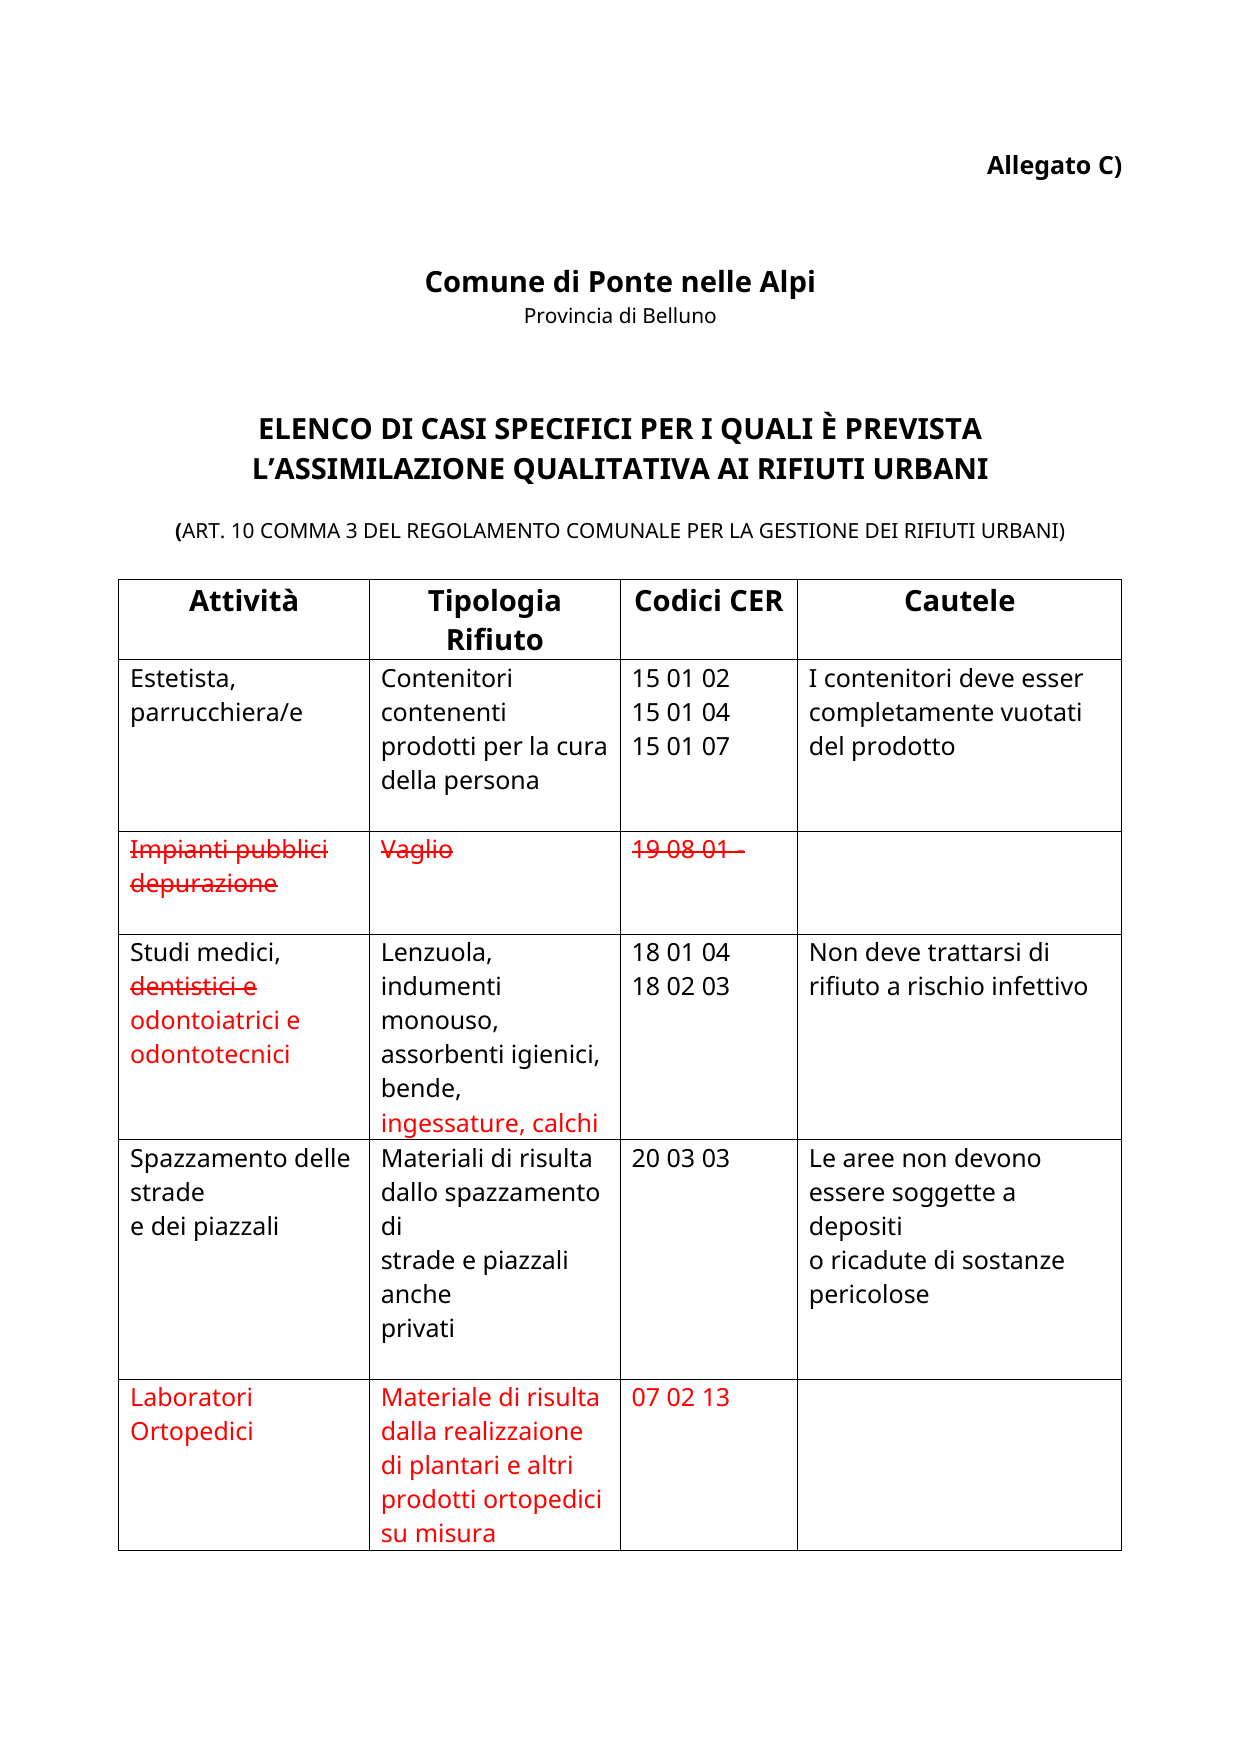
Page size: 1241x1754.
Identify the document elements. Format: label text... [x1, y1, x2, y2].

table_cell [798, 1380, 1121, 1550]
table_header Tipologia Rifiuto [370, 580, 620, 659]
text Allegato C) [118, 148, 1122, 182]
table_cell [798, 832, 1121, 934]
table_cell Studi medici, dentistici e odontoiatrici e odontotecnici [119, 935, 369, 1139]
table_cell Laboratori Ortopedici [119, 1380, 369, 1550]
table_cell 07 02 13 [621, 1380, 797, 1550]
table_header Cautele [798, 580, 1121, 659]
text (ART. 10 COMMA 3 DEL REGOLAMENTO COMUNALE PER LA GESTIONE DEI RIFIUTI URBANI) [118, 516, 1122, 545]
table_header Codici CER [621, 580, 797, 659]
table_cell 20 03 03 [621, 1140, 797, 1379]
table_cell Non deve trattarsi di rifiuto a rischio infettivo [798, 935, 1121, 1139]
text L’ASSIMILAZIONE QUALITATIVA AI RIFIUTI URBANI [118, 448, 1122, 488]
text Comune di Ponte nelle Alpi [118, 261, 1122, 301]
table_cell Le aree non devono essere soggette a depositi o ricadute di sostanze pericolose [798, 1140, 1121, 1379]
table_cell I contenitori deve esser completamente vuotati del prodotto [798, 660, 1121, 831]
table_cell Vaglio [370, 832, 620, 934]
table_cell Materiale di risulta dalla realizzaione di plantari e altri prodotti ortopedici su misura [370, 1380, 620, 1550]
text ELENCO DI CASI SPECIFICI PER I QUALI È PREVISTA [118, 408, 1122, 448]
table_cell Estetista, parrucchiera/e [119, 660, 369, 831]
table_cell Contenitori contenenti prodotti per la cura della persona [370, 660, 620, 831]
table_cell Lenzuola, indumenti monouso, assorbenti igienici, bende, ingessature, calchi [370, 935, 620, 1139]
table_header Attività [119, 580, 369, 659]
table_cell 19 08 01 - [621, 832, 797, 934]
table_cell Spazzamento delle strade e dei piazzali [119, 1140, 369, 1379]
text Provincia di Belluno [118, 301, 1122, 329]
table_cell Materiali di risulta dallo spazzamento di strade e piazzali anche privati [370, 1140, 620, 1379]
table_cell 15 01 02 15 01 04 15 01 07 [621, 660, 797, 831]
table_cell 18 01 04 18 02 03 [621, 935, 797, 1139]
table_cell Impianti pubblici depurazione [119, 832, 369, 934]
